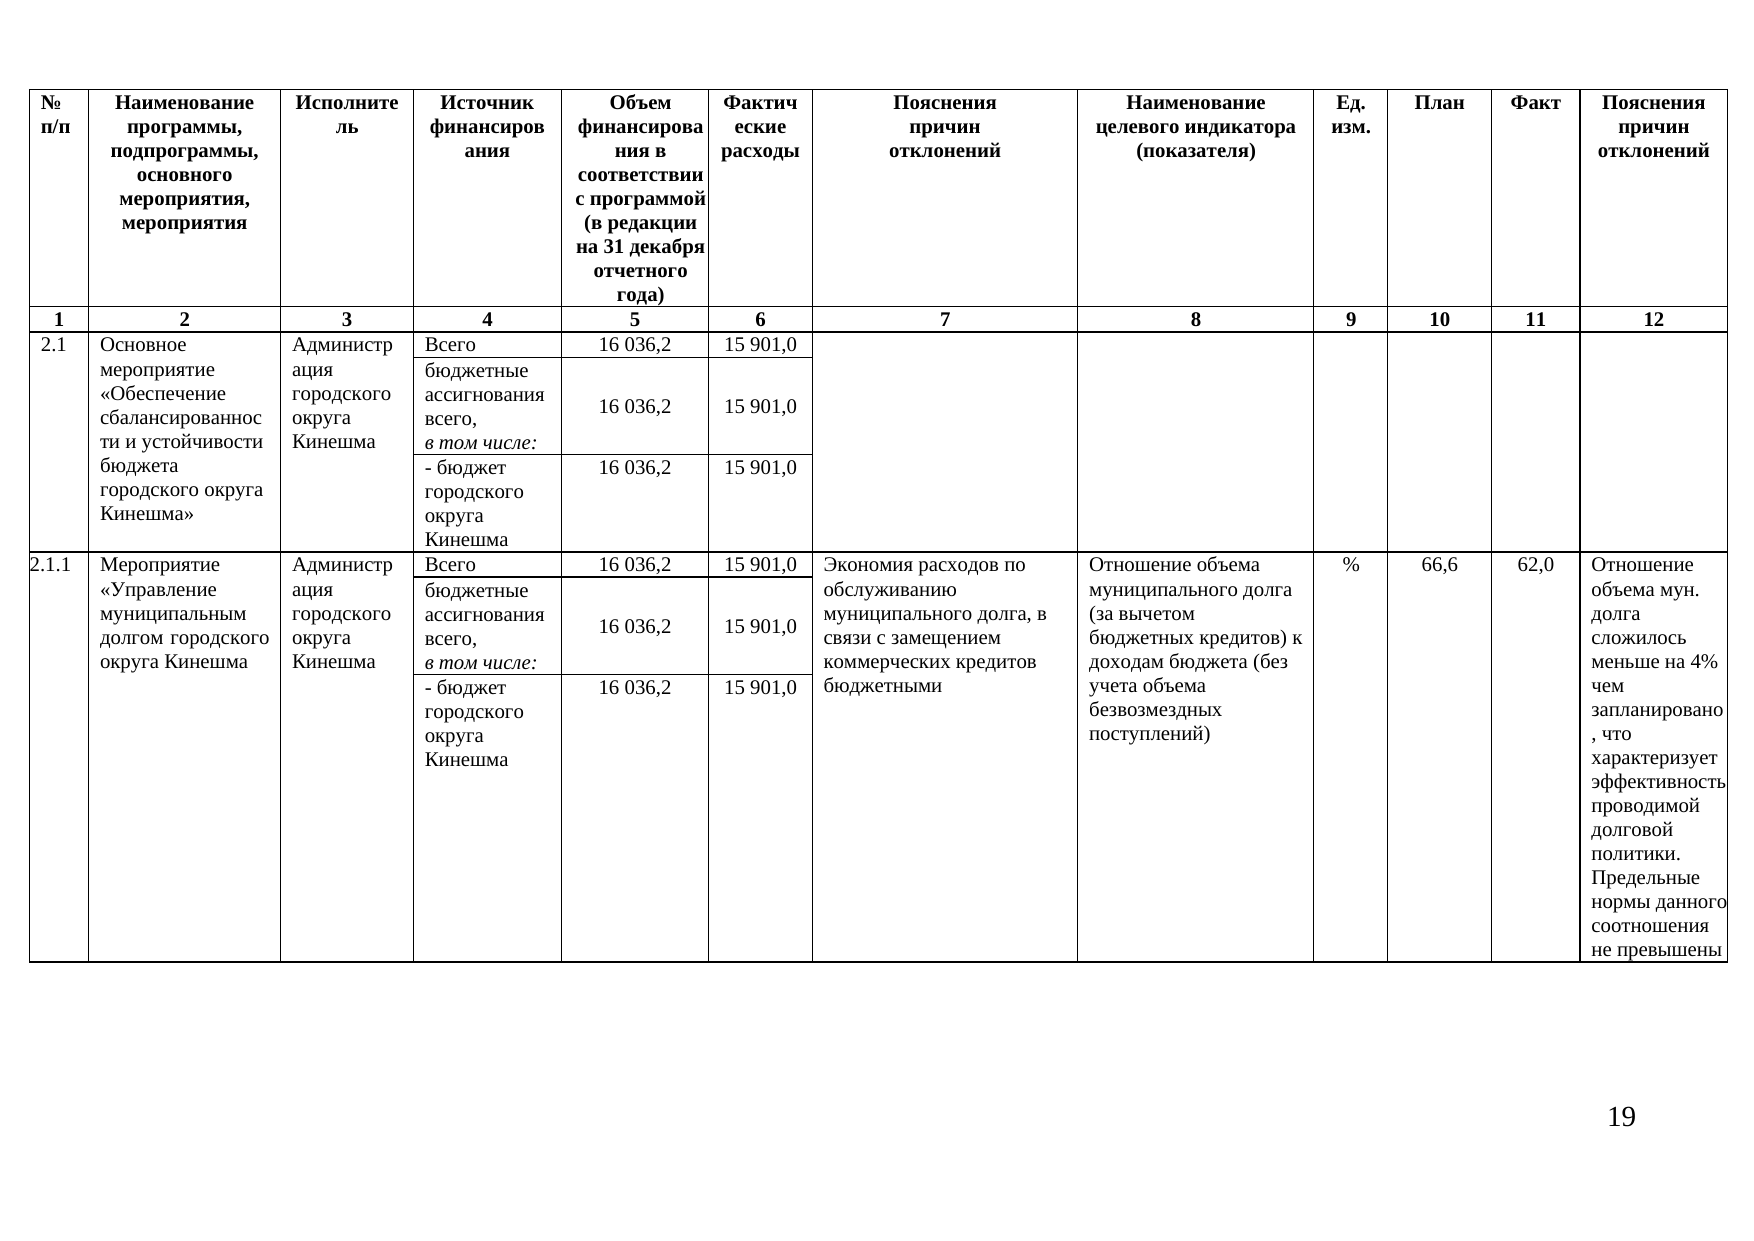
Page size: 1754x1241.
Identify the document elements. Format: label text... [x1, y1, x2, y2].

table_header Наименование программы, подпрограммы, основного мероприятия, мероприятия [89, 90, 280, 306]
table_cell Всего [414, 553, 561, 576]
table_header Объем финансирования в соответствии с программой (в редакции на 31 декабря отчетного года) [562, 90, 708, 306]
table_cell [813, 333, 1077, 551]
table_header Ед. изм. [1314, 90, 1387, 306]
table_cell 16 036,2 [562, 578, 708, 674]
table_cell [1492, 333, 1579, 551]
table_cell 15 901,0 [709, 553, 812, 576]
table_cell 6 [709, 307, 812, 331]
table_header № п/п [30, 90, 88, 306]
table_header Источник финансирования [414, 90, 561, 306]
table_cell Всего [414, 333, 561, 357]
table_cell 9 [1314, 307, 1387, 331]
table_cell 11 [1492, 307, 1579, 331]
table_header Пояснения причин отклонений [813, 90, 1077, 306]
table_header Наименование целевого индикатора (показателя) [1078, 90, 1313, 306]
table_cell 5 [562, 307, 708, 331]
table_cell 16 036,2 [562, 553, 708, 576]
table_cell 15 901,0 [709, 578, 812, 674]
table_header Фактические расходы [709, 90, 812, 306]
table_cell Отношение объема мун. долга сложилось меньше на 4% чем запланировано, что характеризует эффективность проводимой долговой политики. Предельные нормы данного соотношения не превышены [1581, 553, 1727, 961]
table_cell 15 901,0 [709, 455, 812, 551]
table_cell 3 [281, 307, 413, 331]
table_cell 7 [813, 307, 1077, 331]
table_cell - бюджет городского округа Кинешма [414, 455, 561, 551]
table_cell Отношение объема муниципального долга (за вычетом бюджетных кредитов) к доходам бюджета (без учета объема безвозмездных поступлений) [1078, 553, 1313, 961]
table_cell 10 [1388, 307, 1491, 331]
table_cell бюджетные ассигнования всего, в том числе: [414, 578, 561, 674]
table_cell 62,0 [1492, 553, 1579, 961]
table_cell % [1314, 553, 1387, 961]
table_header Исполнитель [281, 90, 413, 306]
table_cell Администрация городского округа Кинешма [281, 553, 413, 961]
table_cell - бюджет городского округа Кинешма [414, 675, 561, 961]
table_cell 16 036,2 [562, 455, 708, 551]
table_cell 2.1 [30, 333, 88, 551]
table_cell 15 901,0 [709, 358, 812, 454]
table_cell бюджетные ассигнования всего, в том числе: [414, 358, 561, 454]
table_cell 2.1.1 [30, 553, 88, 961]
table_cell Экономия расходов по обслуживанию муниципального долга, в связи с замещением коммерческих кредитов бюджетными [813, 553, 1077, 961]
table_cell 1 [30, 307, 88, 331]
table_header Пояснения причин отклонений [1581, 90, 1727, 306]
table_cell Администрация городского округа Кинешма [281, 333, 413, 551]
table_cell [1314, 333, 1387, 551]
table_cell 15 901,0 [709, 333, 812, 357]
table_header План [1388, 90, 1491, 306]
table_cell Основное мероприятие «Обеспечение сбалансированности и устойчивости бюджета городского округа Кинешма» [89, 333, 280, 551]
table_cell 2 [89, 307, 280, 331]
table_cell 66,6 [1388, 553, 1491, 961]
table_cell [1388, 333, 1491, 551]
table_cell [1078, 333, 1313, 551]
table_cell 16 036,2 [562, 675, 708, 961]
table_header Факт [1492, 90, 1579, 306]
table_cell 16 036,2 [562, 333, 708, 357]
table_cell 4 [414, 307, 561, 331]
table_cell Мероприятие «Управление муниципальным долгом городского округа Кинешма [89, 553, 280, 961]
table_cell [1581, 333, 1727, 551]
table_cell 12 [1581, 307, 1727, 331]
table_cell 16 036,2 [562, 358, 708, 454]
table_cell 15 901,0 [709, 675, 812, 961]
table_cell 8 [1078, 307, 1313, 331]
